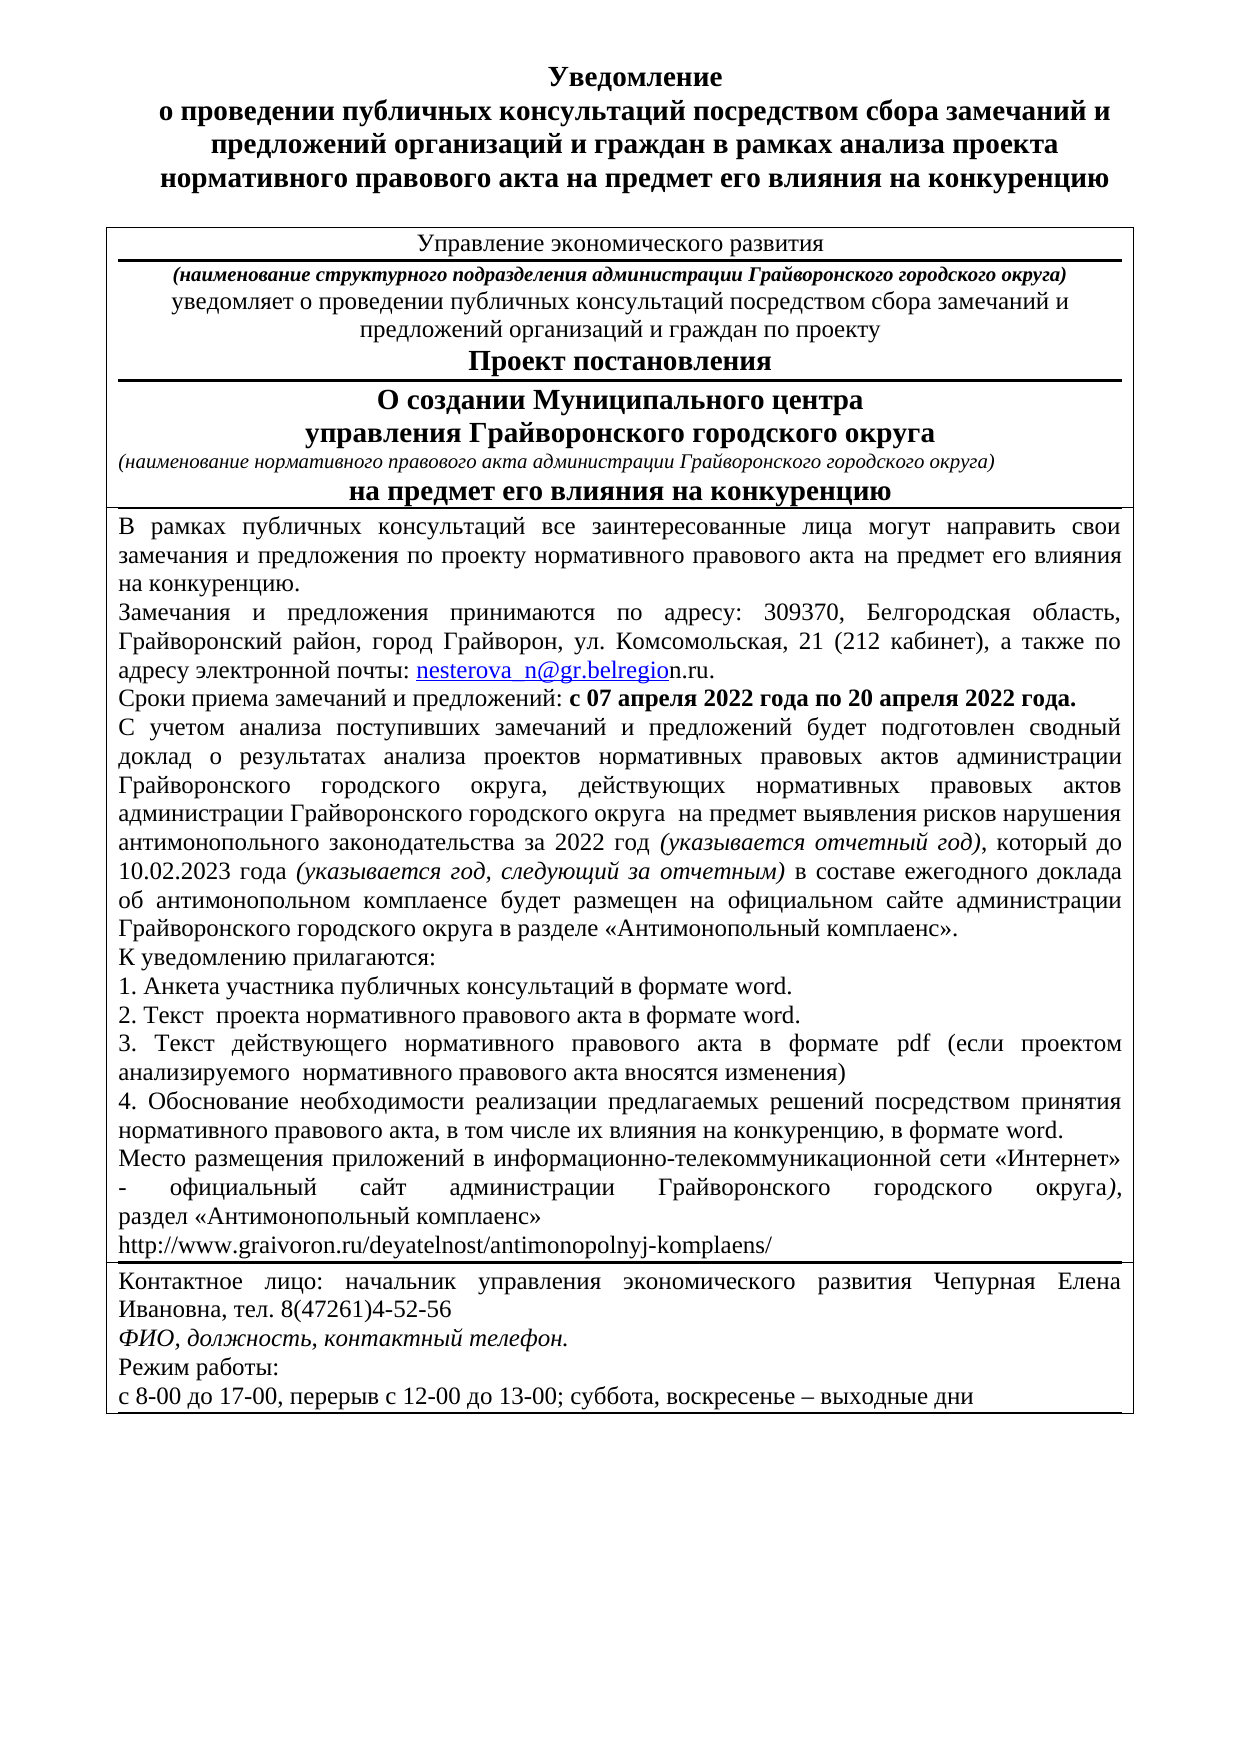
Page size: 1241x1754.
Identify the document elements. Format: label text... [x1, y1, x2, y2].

table_cell В рамках публичных консультаций все заинтересованные лица могут направить свои замечания и предложения по проекту нормативного правового акта на предмет его влияния на конкуренцию. Замечания и предложения принимаются по адресу: 309370, Белгородская область, Грайворонский район, город Грайворон, ул. Комсомольская, 21 (212 кабинет), а также по адресу электронной почты: nesterova_n@gr.belregion.ru. Сроки приема замечаний и предложений: с 07 апреля 2022 года по 20 апреля 2022 года. С учетом анализа поступивших замечаний и предложений будет подготовлен сводный доклад о результатах анализа проектов нормативных правовых актов администрации Грайворонского городского округа, действующих нормативных правовых актов администрации Грайворонского городского округа на предмет выявления рисков нарушения антимонопольного законодательства за 2022 год (указывается отчетный год), который до 10.02.2023 года (указывается год, следующий за отчетным) в составе ежегодного доклада об антимонопольном комплаенсе будет размещен на официальном сайте администрации Грайворонского городского округа в разделе «Антимонопольный комплаенс». К уведомлению прилагаются: 1. Анкета участника публичных консультаций в формате word. 2. Текст проекта нормативного правового акта в формате word. 3. Текст действующего нормативного правового акта в формате pdf (если проектом анализируемого нормативного правового акта вносятся изменения) 4. Обоснование необходимости реализации предлагаемых решений посредством принятия нормативного правового акта, в том числе их влияния на конкуренцию, в формате word. Место размещения приложений в информационно-телекоммуникационной сети «Интернет» - официальный сайт администрации Грайворонского городского округа), раздел «Антимонопольный комплаенс» http://www.graivoron.ru/deyatelnost/antimonopolnyj-komplaens/ [107, 508, 1133, 1262]
table_header Управление экономического развития (наименование структурного подразделения администрации Грайворонского городского округа) уведомляет о проведении публичных консультаций посредством сбора замечаний и предложений организаций и граждан по проекту Проект постановления О создании Муниципального центра управления Грайворонского городского округа (наименование нормативного правового акта администрации Грайворонского городского округа) на предмет его влияния на конкуренцию [107, 228, 1133, 507]
text о проведении публичных консультаций посредством сбора замечаний и предложений организаций и граждан в рамках анализа проекта [118, 93, 1152, 160]
text Уведомление [118, 59, 1152, 93]
text нормативного правового акта на предмет его влияния на конкуренцию [118, 160, 1152, 193]
table_cell Контактное лицо: начальник управления экономического развития Чепурная Елена Ивановна, тел. 8(47261)4-52-56 ФИО, должность, контактный телефон. Режим работы: с 8-00 до 17-00, перерыв с 12-00 до 13-00; суббота, воскресенье – выходные дни [107, 1263, 1133, 1413]
